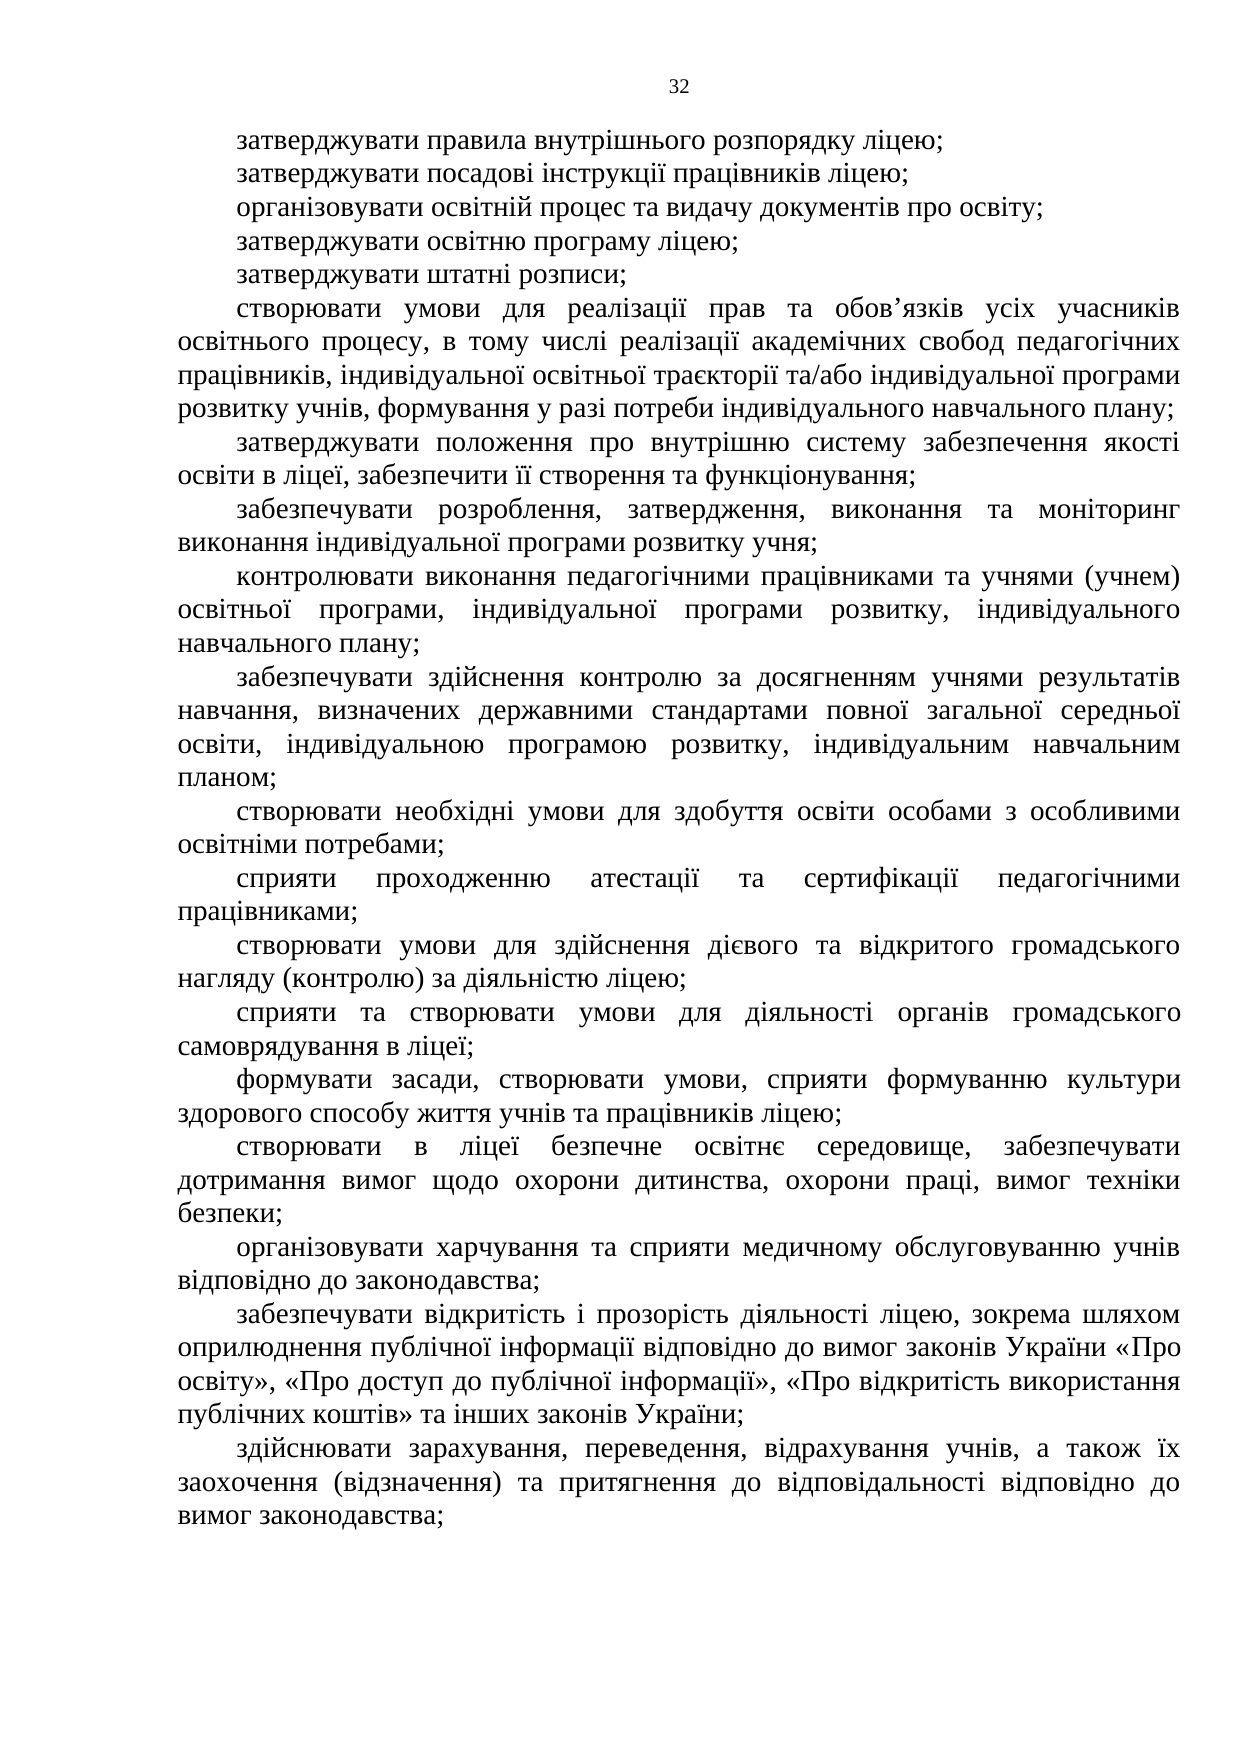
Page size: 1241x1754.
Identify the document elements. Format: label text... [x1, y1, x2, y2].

text затверджувати положення про внутрішню систему забезпечення якості освіти в ліцеї, забезпечити її створення та функціонування; [177, 424, 1181, 491]
text забезпечувати розроблення, затвердження, виконання та моніторинг виконання індивідуальної програми розвитку учня; [177, 491, 1181, 558]
text створювати необхідні умови для здобуття освіти особами з особливими освітніми потребами; [177, 793, 1181, 860]
text контролювати виконання педагогічними працівниками та учнями (учнем) освітньої програми, індивідуальної програми розвитку, індивідуального навчального плану; [177, 558, 1181, 659]
text створювати умови для здійснення дієвого та відкритого громадського нагляду (контролю) за діяльністю ліцею; [177, 927, 1181, 994]
text забезпечувати відкритість і прозорість діяльності ліцею, зокрема шляхом оприлюднення публічної інформації відповідно до вимог законів України «Про освіту», «Про доступ до публічної інформації», «Про відкритість використання публічних коштів» та інших законів України; [177, 1296, 1181, 1430]
text здійснювати зарахування, переведення, відрахування учнів, а також їх заохочення (відзначення) та притягнення до відповідальності відповідно до вимог законодавства; [177, 1430, 1181, 1531]
text організовувати харчування та сприяти медичному обслуговуванню учнів відповідно до законодавства; [177, 1229, 1181, 1296]
text сприяти та створювати умови для діяльності органів громадського самоврядування в ліцеї; [177, 994, 1181, 1061]
text затверджувати правила внутрішнього розпорядку ліцею; [177, 122, 1181, 156]
text затверджувати освітню програму ліцею; [177, 223, 1181, 256]
text затверджувати посадові інструкції працівників ліцею; [177, 156, 1181, 189]
text сприяти проходженню атестації та сертифікації педагогічними працівниками; [177, 860, 1181, 927]
text формувати засади, створювати умови, сприяти формуванню культури здорового способу життя учнів та працівників ліцею; [177, 1061, 1181, 1128]
text забезпечувати здійснення контролю за досягненням учнями результатів навчання, визначених державними стандартами повної загальної середньої освіти, індивідуальною програмою розвитку, індивідуальним навчальним планом; [177, 659, 1181, 793]
text затверджувати штатні розписи; [177, 256, 1181, 290]
text створювати в ліцеї безпечне освітнє середовище, забезпечувати дотримання вимог щодо охорони дитинства, охорони праці, вимог техніки безпеки; [177, 1128, 1181, 1229]
text створювати умови для реалізації прав та обов’язків усіх учасників освітнього процесу, в тому числі реалізації академічних свобод педагогічних працівників, індивідуальної освітньої траєкторії та/або індивідуальної програми розвитку учнів, формування у разі потреби індивідуального навчального плану; [177, 290, 1181, 424]
text організовувати освітній процес та видачу документів про освіту; [177, 189, 1181, 223]
